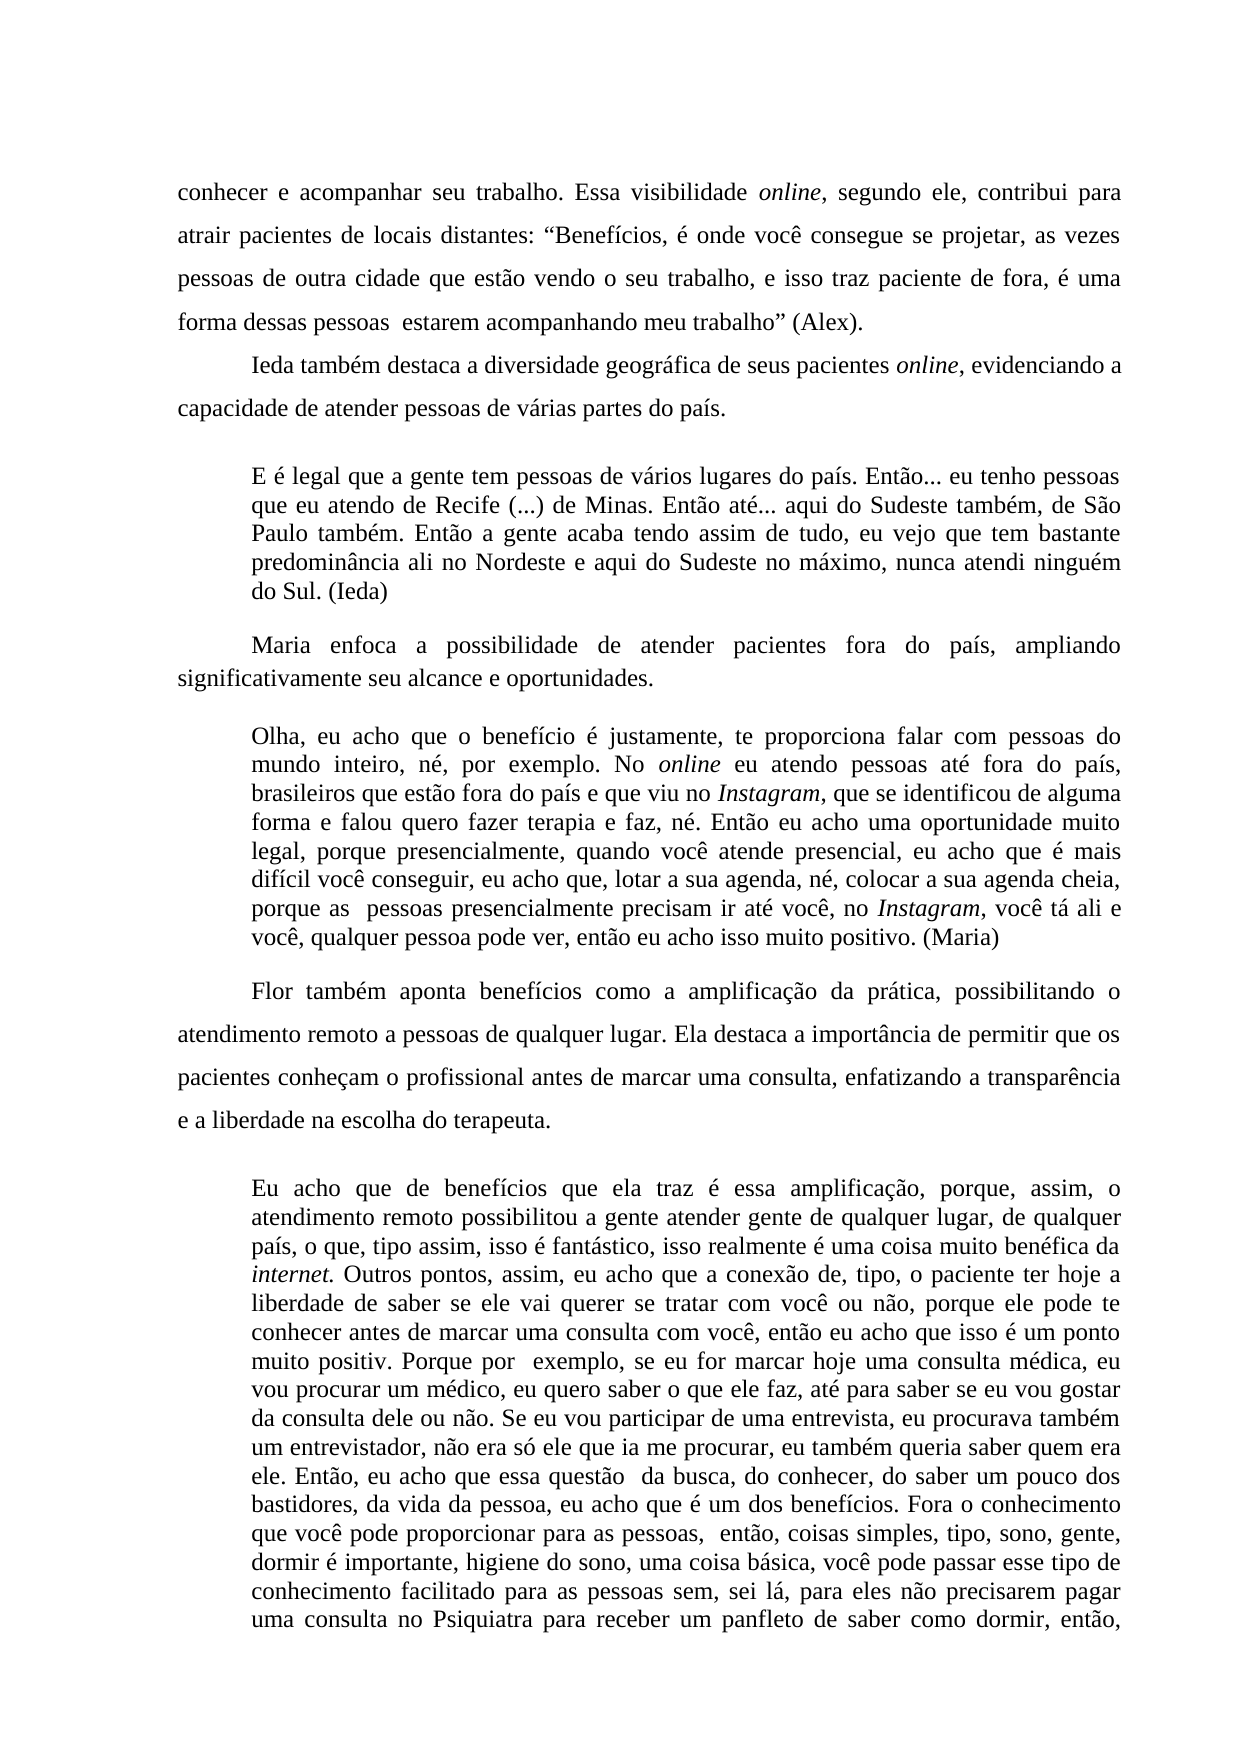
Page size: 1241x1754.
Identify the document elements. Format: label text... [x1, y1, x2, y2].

text Flor também aponta benefícios como a amplificação da prática, possibilitando o atendimento remoto a pessoas de qualquer lugar. Ela destaca a importância de permitir que os pacientes conheçam o profissional antes de marcar uma consulta, enfatizando a transparência e a liberdade na escolha do terapeuta. [177, 976, 1122, 1134]
text Ieda também destaca a diversidade geográfica de seus pacientes online, evidenciando a capacidade de atender pessoas de várias partes do país. [177, 350, 1122, 422]
text Olha, eu acho que o benefício é justamente, te proporciona falar com pessoas do mundo inteiro, né, por exemplo. No online eu atendo pessoas até fora do país, brasileiros que estão fora do país e que viu no Instagram, que se identificou de alguma forma e falou quero fazer terapia e faz, né. Então eu acho uma oportunidade muito legal, porque presencialmente, quando você atende presencial, eu acho que é mais difícil você conseguir, eu acho que, lotar a sua agenda, né, colocar a sua agenda cheia, porque as pessoas presencialmente precisam ir até você, no Instagram, você tá ali e você, qualquer pessoa pode ver, então eu acho isso muito positivo. (Maria) [251, 721, 1122, 951]
text Maria enfoca a possibilidade de atender pacientes fora do país, ampliando significativamente seu alcance e oportunidades. [177, 630, 1122, 692]
text E é legal que a gente tem pessoas de vários lugares do país. Então... eu tenho pessoas que eu atendo de Recife (...) de Minas. Então até... aqui do Sudeste também, de São Paulo também. Então a gente acaba tendo assim de tudo, eu vejo que tem bastante predominância ali no Nordeste e aqui do Sudeste no máximo, nunca atendi ninguém do Sul. (Ieda) [251, 461, 1122, 605]
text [177, 177, 1122, 335]
